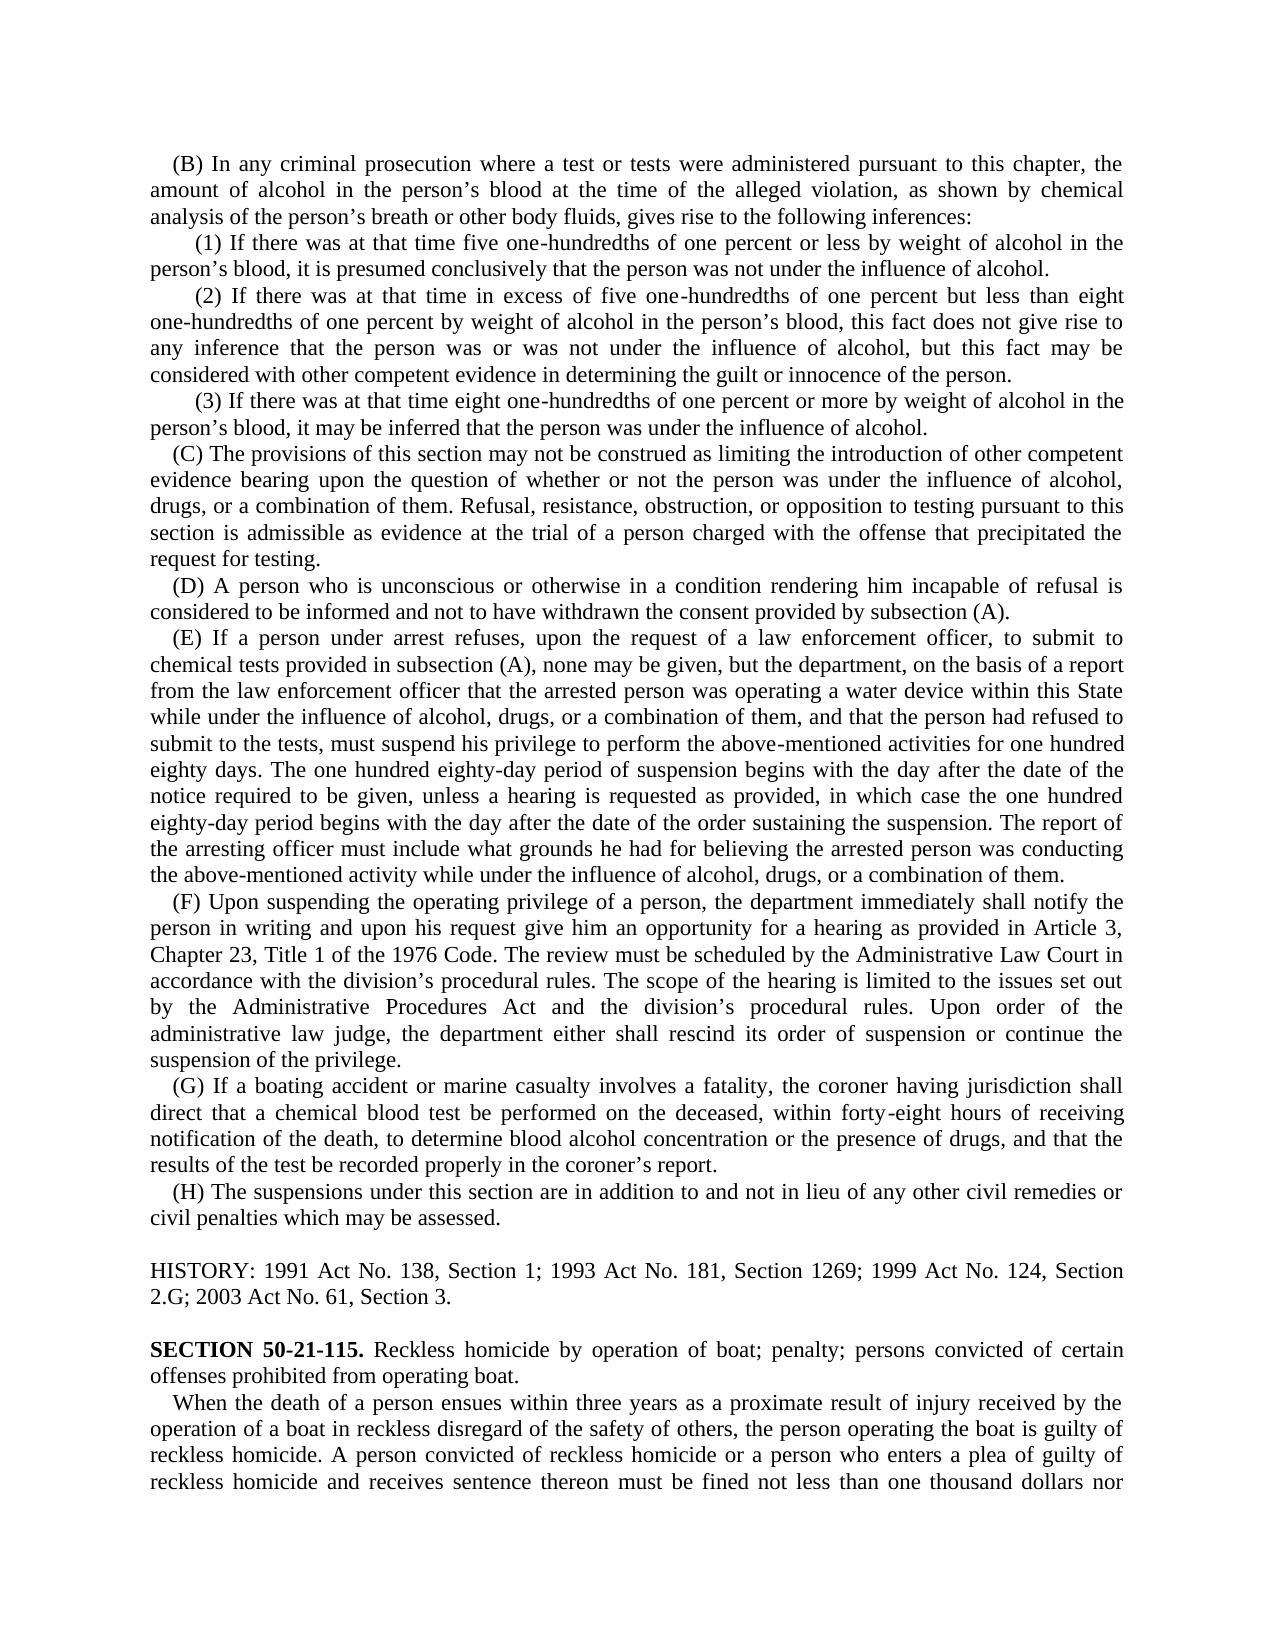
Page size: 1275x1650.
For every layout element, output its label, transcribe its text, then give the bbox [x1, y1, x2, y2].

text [150, 1389, 1125, 1494]
text (3) If there was at that time eight one-hundredths of one percent or more by weight of alcohol in the person’s blood, it may be inferred that the person was under the influence of alcohol. [150, 387, 1125, 440]
text HISTORY: 1991 Act No. 138, Section 1; 1993 Act No. 181, Section 1269; 1999 Act No. 124, Section 2.G; 2003 Act No. 61, Section 3. [150, 1257, 1125, 1309]
text (H) The suspensions under this section are in addition to and not in lieu of any other civil remedies or civil penalties which may be assessed. [150, 1178, 1125, 1231]
text (G) If a boating accident or marine casualty involves a fatality, the coroner having jurisdiction shall direct that a chemical blood test be performed on the deceased, within forty-eight hours of receiving notification of the death, to determine blood alcohol concentration or the presence of drugs, and that the results of the test be recorded properly in the coroner’s report. [150, 1072, 1125, 1178]
text (F) Upon suspending the operating privilege of a person, the department immediately shall notify the person in writing and upon his request give him an opportunity for a hearing as provided in Article 3, Chapter 23, Title 1 of the 1976 Code. The review must be scheduled by the Administrative Law Court in accordance with the division’s procedural rules. The scope of the hearing is limited to the issues set out by the Administrative Procedures Act and the division’s procedural rules. Upon order of the administrative law judge, the department either shall rescind its order of suspension or continue the suspension of the privilege. [150, 888, 1125, 1072]
text (D) A person who is unconscious or otherwise in a condition rendering him incapable of refusal is considered to be informed and not to have withdrawn the consent provided by subsection (A). [150, 572, 1125, 624]
text (E) If a person under arrest refuses, upon the request of a law enforcement officer, to submit to chemical tests provided in subsection (A), none may be given, but the department, on the basis of a report from the law enforcement officer that the arrested person was operating a water device within this State while under the influence of alcohol, drugs, or a combination of them, and that the person had refused to submit to the tests, must suspend his privilege to perform the above-mentioned activities for one hundred eighty days. The one hundred eighty-day period of suspension begins with the day after the date of the notice required to be given, unless a hearing is requested as provided, in which case the one hundred eighty-day period begins with the day after the date of the order sustaining the suspension. The report of the arresting officer must include what grounds he had for believing the arrested person was conducting the above-mentioned activity while under the influence of alcohol, drugs, or a combination of them. [150, 624, 1125, 888]
text (1) If there was at that time five one-hundredths of one percent or less by weight of alcohol in the person’s blood, it is presumed conclusively that the person was not under the influence of alcohol. [150, 229, 1125, 282]
text (C) The provisions of this section may not be construed as limiting the introduction of other competent evidence bearing upon the question of whether or not the person was under the influence of alcohol, drugs, or a combination of them. Refusal, resistance, obstruction, or opposition to testing pursuant to this section is admissible as evidence at the trial of a person charged with the offense that precipitated the request for testing. [150, 440, 1125, 572]
text SECTION 50-21-115. Reckless homicide by operation of boat; penalty; persons convicted of certain offenses prohibited from operating boat. [150, 1336, 1125, 1389]
text (B) In any criminal prosecution where a test or tests were administered pursuant to this chapter, the amount of alcohol in the person’s blood at the time of the alleged violation, as shown by chemical analysis of the person’s breath or other body fluids, gives rise to the following inferences: [150, 150, 1125, 229]
text (2) If there was at that time in excess of five one-hundredths of one percent but less than eight one-hundredths of one percent by weight of alcohol in the person’s blood, this fact does not give rise to any inference that the person was or was not under the influence of alcohol, but this fact may be considered with other competent evidence in determining the guilt or innocence of the person. [150, 282, 1125, 387]
